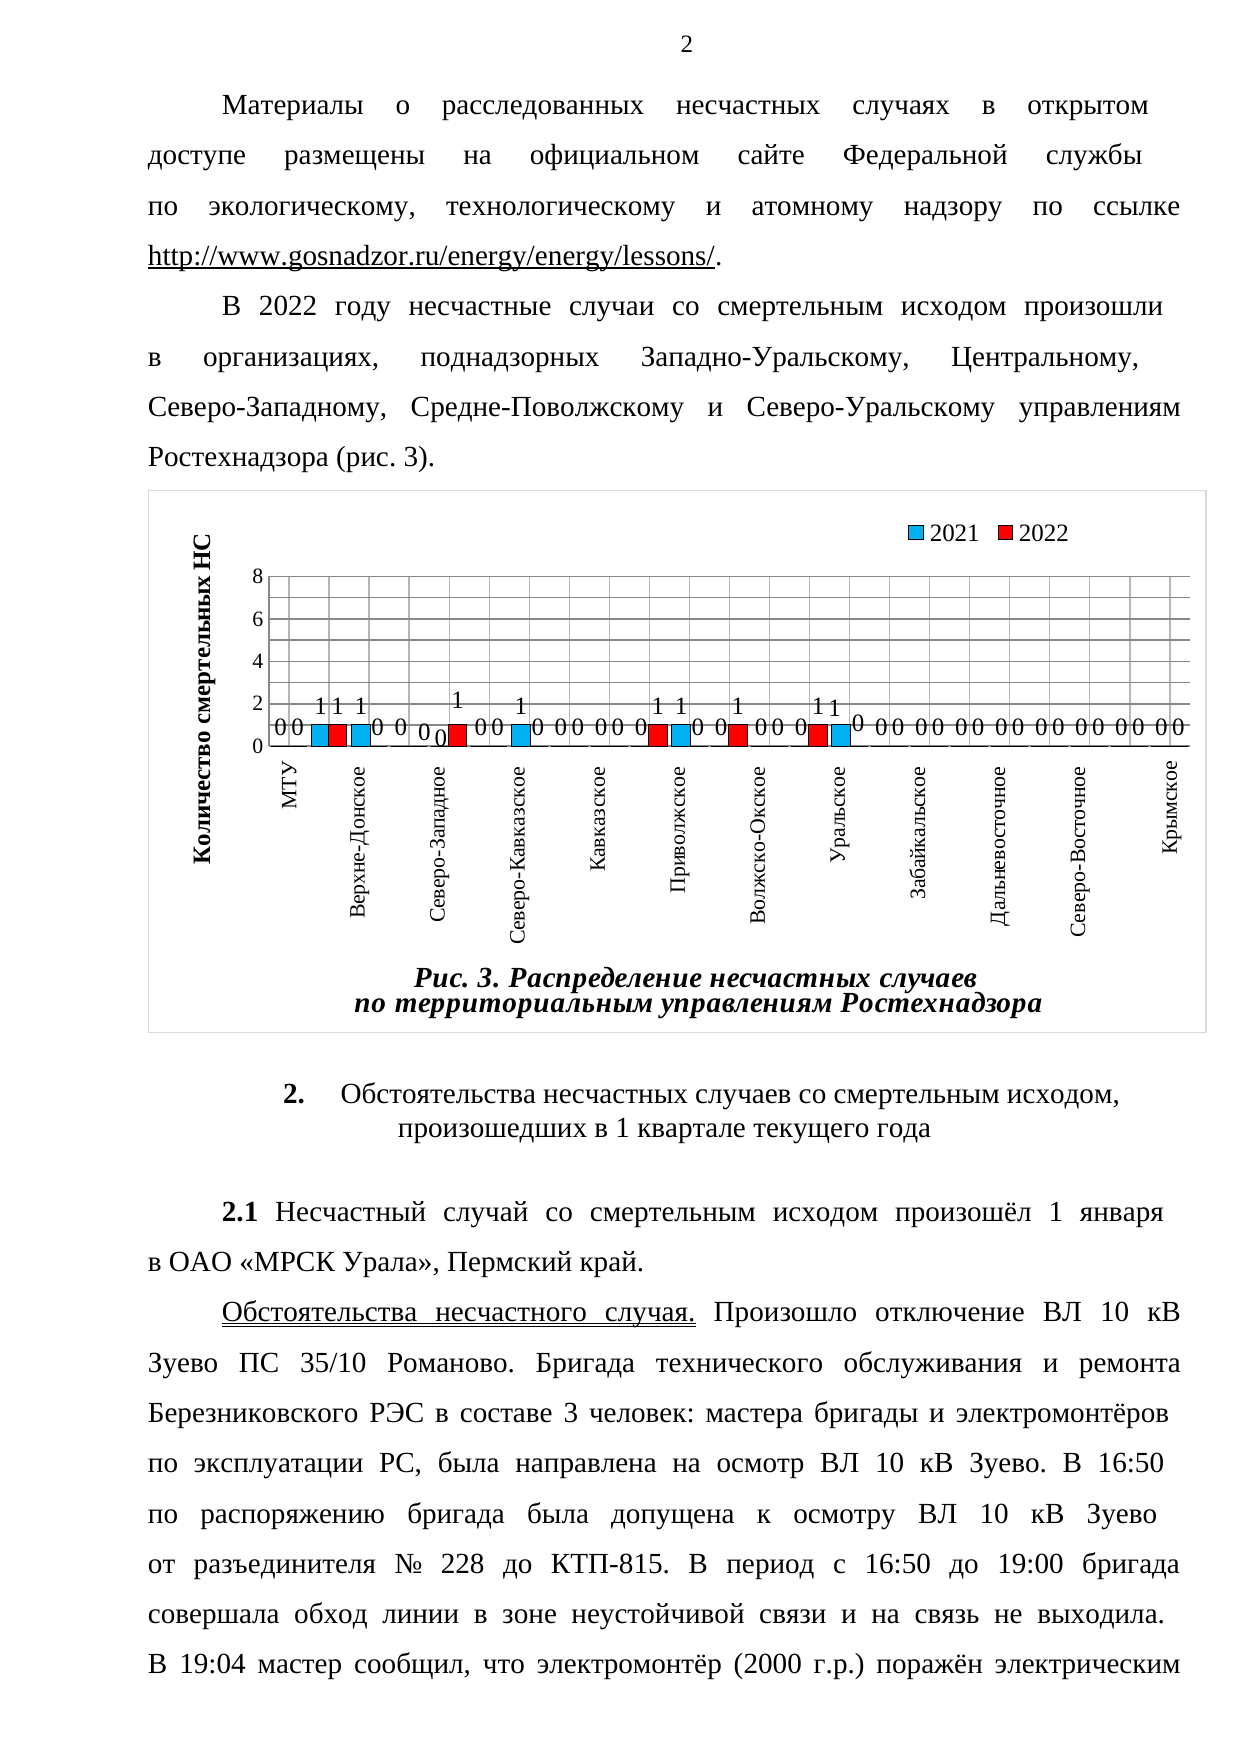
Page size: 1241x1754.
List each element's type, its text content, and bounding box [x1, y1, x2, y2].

text 2.1 Несчастный случай со смертельным исходом произошёл 1 января в ОАО «МРСК Урала», Пермский край. [148, 1194, 1181, 1278]
text Материалы о расследованных несчастных случаях в открытом доступе размещены на официальном сайте Федеральной службы по экологическому, технологическому и атомному надзору по ссылке http://www.gosnadzor.ru/energy/energy/lessons/. [148, 87, 1181, 272]
text В 2022 году несчастные случаи со смертельным исходом произошли в организациях, поднадзорных Западно-Уральскому, Центральному, Северо-Западному, Средне-Поволжскому и Северо-Уральскому управлениям Ростехнадзора (рис. 3). [148, 288, 1181, 473]
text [148, 1294, 1181, 1680]
list Обстоятельства несчастных случаев со смертельным исходом, произошедших в 1 квартале текущего года [148, 1076, 1181, 1143]
